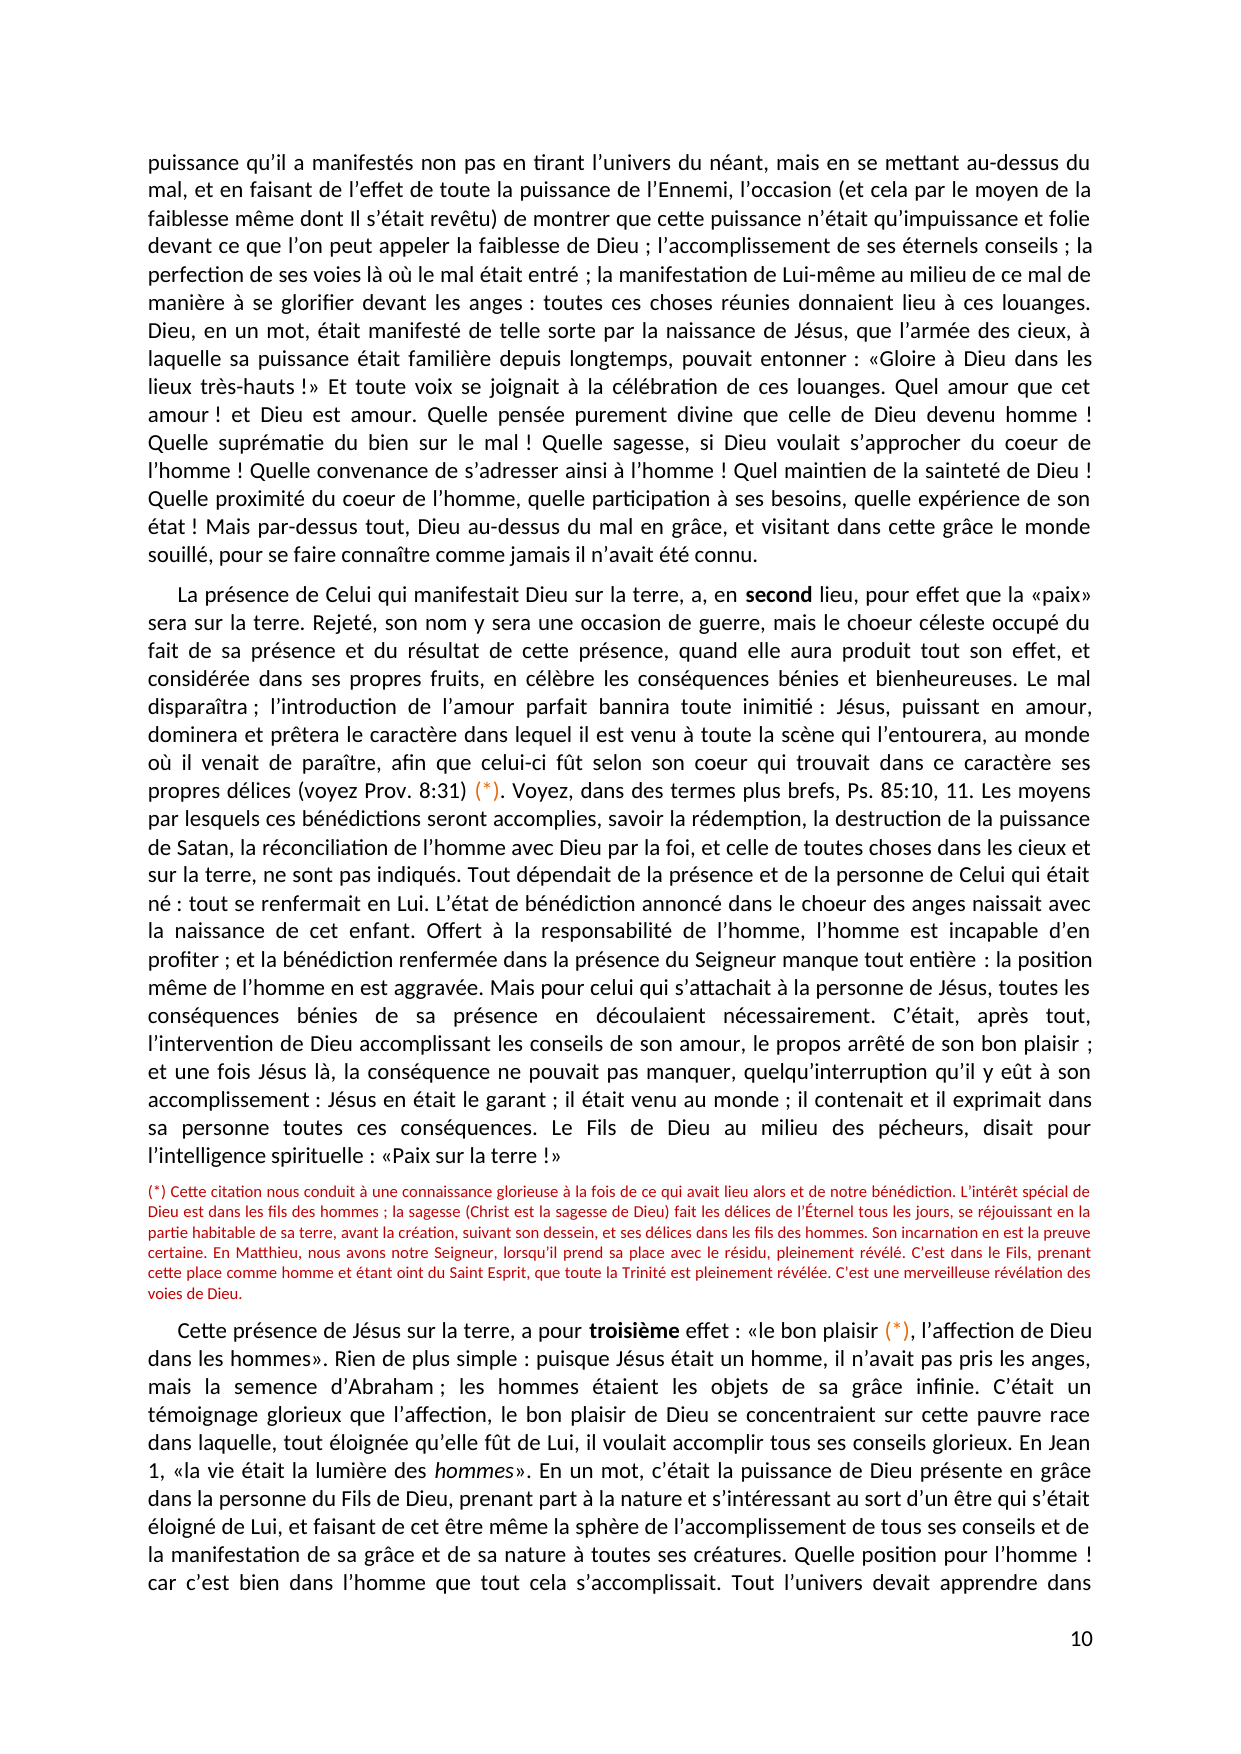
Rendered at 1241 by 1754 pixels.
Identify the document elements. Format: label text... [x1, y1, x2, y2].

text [148, 148, 1093, 568]
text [148, 1316, 1093, 1596]
text (*) Cette citation nous conduit à une connaissance glorieuse à la fois de ce qui avait lieu alors et de notre bénédiction. L’intérêt spécial de Dieu est dans les fils des hommes ; la sagesse (Christ est la sagesse de Dieu) fait les délices de l’Éternel tous les jours, se réjouissant en la partie habitable de sa terre, avant la création, suivant son dessein, et ses délices dans les fils des hommes. Son incarnation en est la preuve certaine. En Matthieu, nous avons notre Seigneur, lorsqu’il prend sa place avec le résidu, pleinement révélé. C’est dans le Fils, prenant cette place comme homme et étant oint du Saint Esprit, que toute la Trinité est pleinement révélée. C’est une merveilleuse révélation des voies de Dieu. [148, 1181, 1093, 1303]
text La présence de Celui qui manifestait Dieu sur la terre, a, en second lieu, pour effet que la «paix» sera sur la terre. Rejeté, son nom y sera une occasion de guerre, mais le choeur céleste occupé du fait de sa présence et du résultat de cette présence, quand elle aura produit tout son effet, et considérée dans ses propres fruits, en célèbre les conséquences bénies et bienheureuses. Le mal disparaîtra ; l’introduction de l’amour parfait bannira toute inimitié : Jésus, puissant en amour, dominera et prêtera le caractère dans lequel il est venu à toute la scène qui l’entourera, au monde où il venait de paraître, afin que celui-ci fût selon son coeur qui trouvait dans ce caractère ses propres délices (voyez Prov. 8:31) (*). Voyez, dans des termes plus brefs, Ps. 85:10, 11. Les moyens par lesquels ces bénédictions seront accomplies, savoir la rédemption, la destruction de la puissance de Satan, la réconciliation de l’homme avec Dieu par la foi, et celle de toutes choses dans les cieux et sur la terre, ne sont pas indiqués. Tout dépendait de la présence et de la personne de Celui qui était né : tout se renfermait en Lui. L’état de bénédiction annoncé dans le choeur des anges naissait avec la naissance de cet enfant. Offert à la responsabilité de l’homme, l’homme est incapable d’en profiter ; et la bénédiction renfermée dans la présence du Seigneur manque tout entière : la position même de l’homme en est aggravée. Mais pour celui qui s’attachait à la personne de Jésus, toutes les conséquences bénies de sa présence en découlaient nécessairement. C’était, après tout, l’intervention de Dieu accomplissant les conseils de son amour, le propos arrêté de son bon plaisir ; et une fois Jésus là, la conséquence ne pouvait pas manquer, quelqu’interruption qu’il y eût à son accomplissement : Jésus en était le garant ; il était venu au monde ; il contenait et il exprimait dans sa personne toutes ces conséquences. Le Fils de Dieu au milieu des pécheurs, disait pour l’intelligence spirituelle : «Paix sur la terre !» [148, 580, 1093, 1169]
